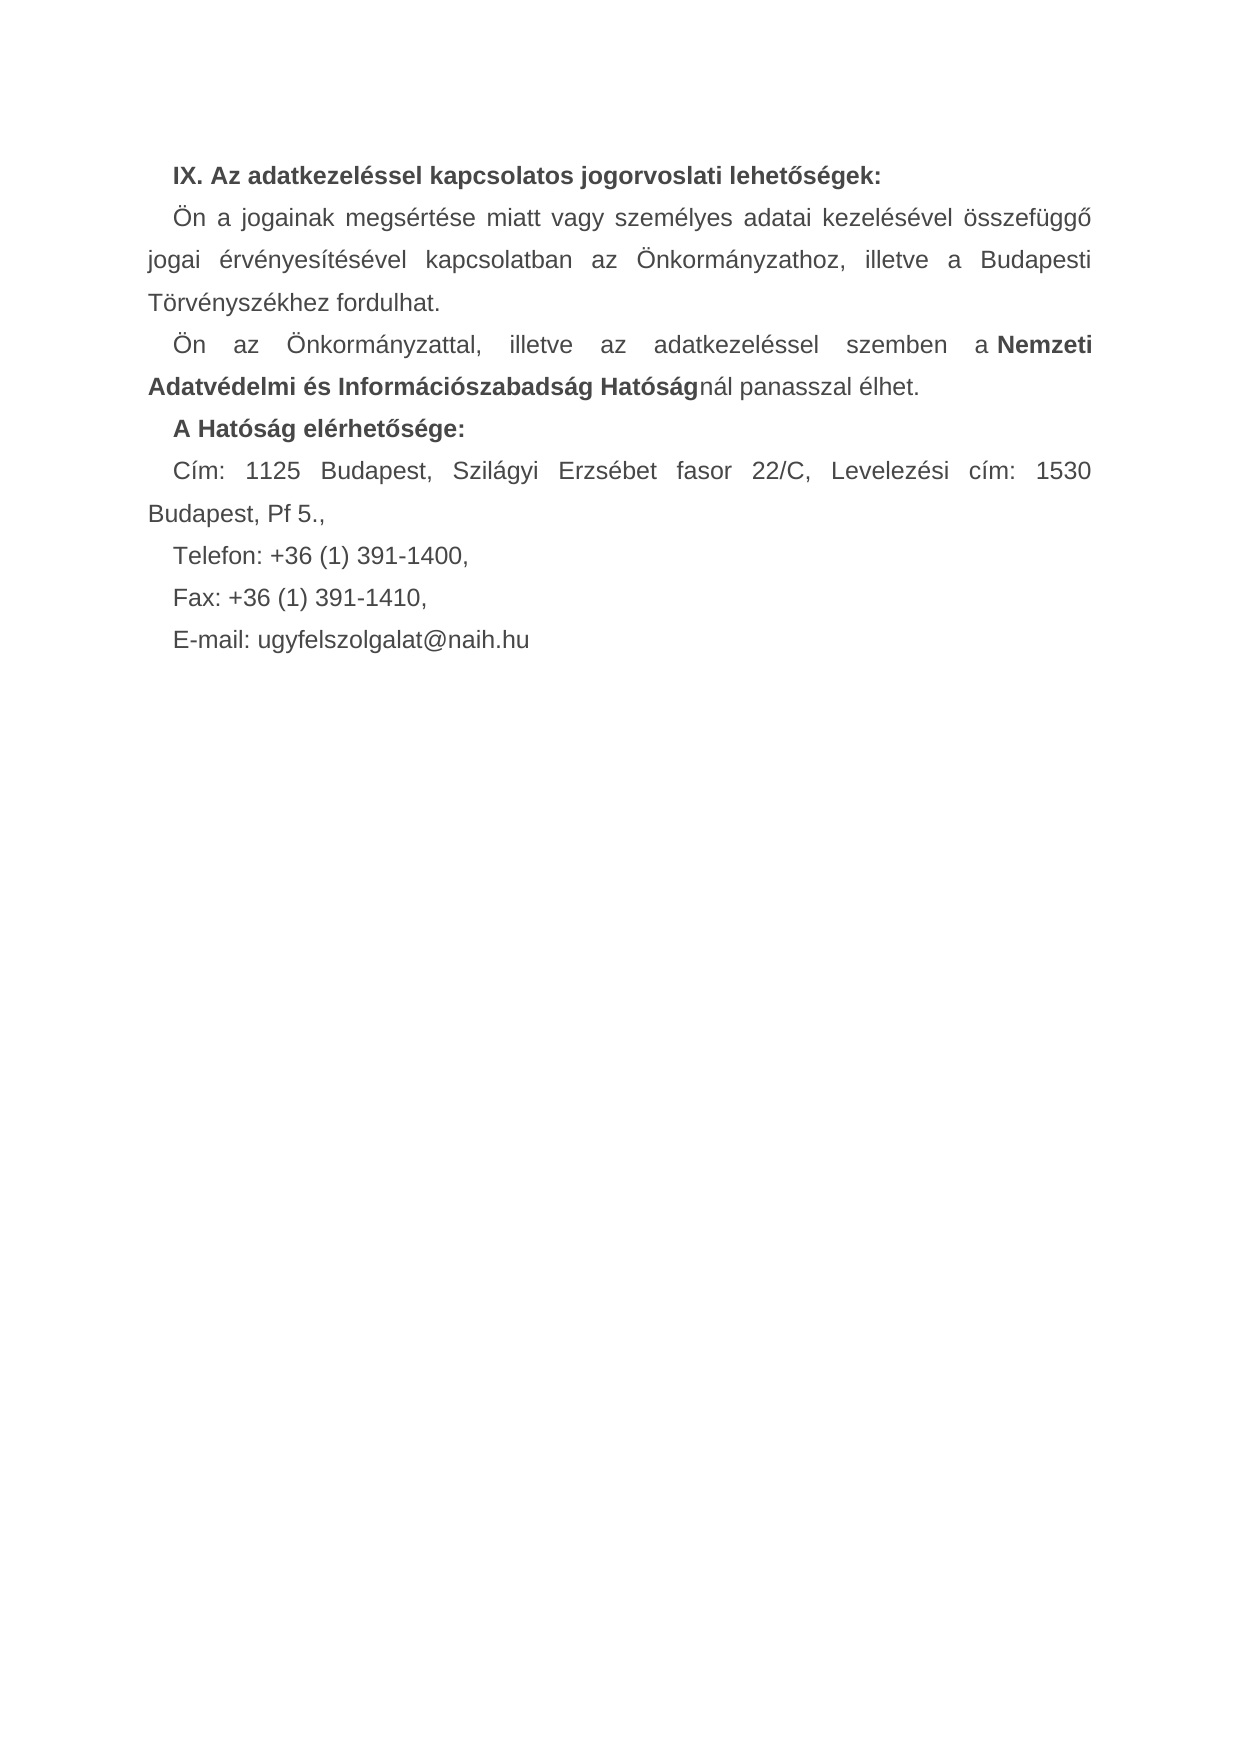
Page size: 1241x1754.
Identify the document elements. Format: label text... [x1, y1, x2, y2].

text E-mail: ugyfelszolgalat@naih.hu [148, 612, 1093, 654]
text Ön az Önkormányzattal, illetve az adatkezeléssel szemben a Nemzeti Adatvédelmi és Információszabadság Hatóságnál panasszal élhet. [148, 316, 1093, 401]
text Fax: +36 (1) 391-1410, [148, 569, 1093, 612]
text Ön a jogainak megsértése miatt vagy személyes adatai kezelésével összefüggő jogai érvényesítésével kapcsolatban az Önkormányzathoz, illetve a Budapesti Törvényszékhez fordulhat. [148, 190, 1093, 316]
text Cím: 1125 Budapest, Szilágyi Erzsébet fasor 22/C, Levelezési cím: 1530 Budapest, Pf 5., [148, 443, 1093, 527]
text A Hatóság elérhetősége: [148, 401, 1093, 443]
text IX. Az adatkezeléssel kapcsolatos jogorvoslati lehetőségek: [148, 148, 1093, 190]
text Telefon: +36 (1) 391-1400, [148, 527, 1093, 569]
